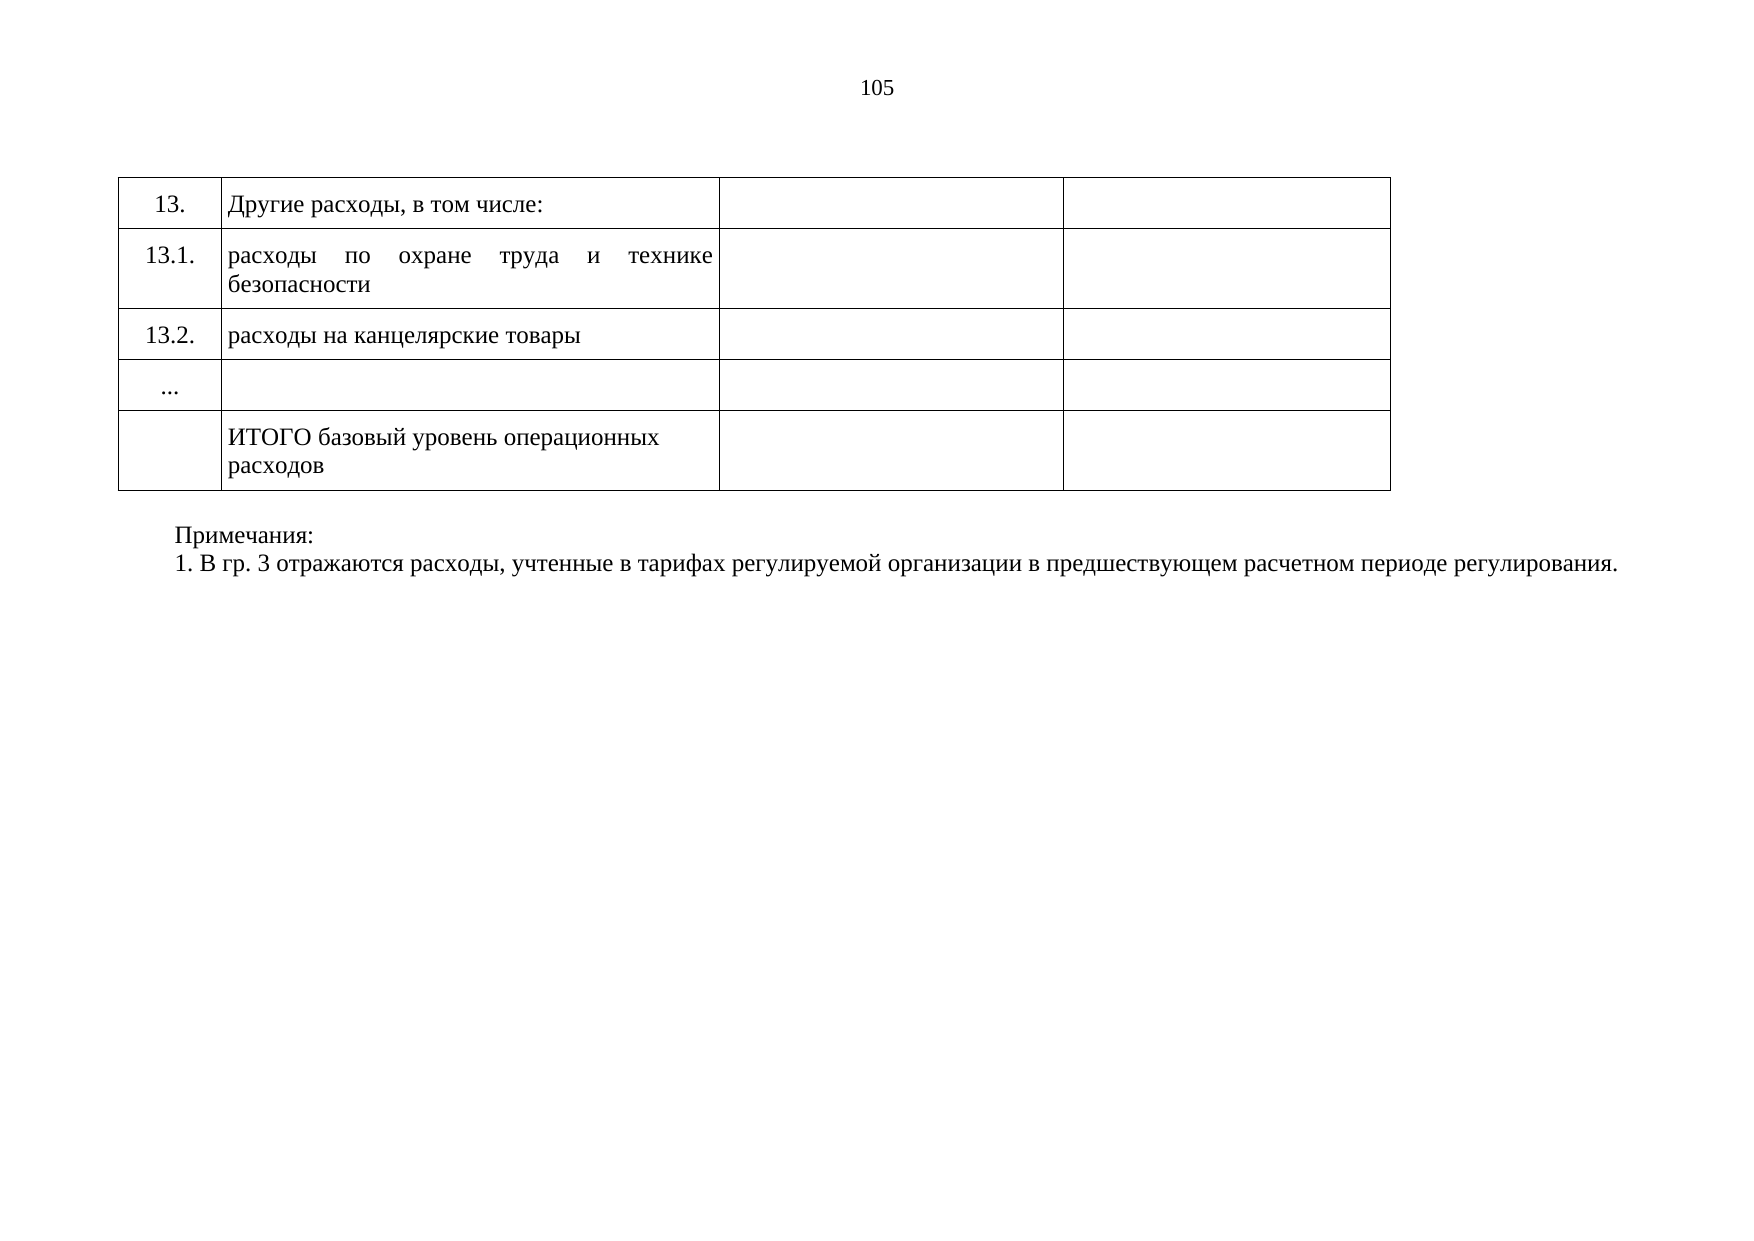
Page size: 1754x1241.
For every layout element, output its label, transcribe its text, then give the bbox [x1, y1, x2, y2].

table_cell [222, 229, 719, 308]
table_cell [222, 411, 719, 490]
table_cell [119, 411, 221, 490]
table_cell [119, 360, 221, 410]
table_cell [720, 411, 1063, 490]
text 1. В гр. 3 отражаются расходы, учтенные в тарифах регулируемой организации в предшествующем расчетном периоде регулирования. [118, 548, 1636, 577]
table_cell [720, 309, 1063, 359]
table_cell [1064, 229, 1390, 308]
text Примечания: [118, 520, 1636, 548]
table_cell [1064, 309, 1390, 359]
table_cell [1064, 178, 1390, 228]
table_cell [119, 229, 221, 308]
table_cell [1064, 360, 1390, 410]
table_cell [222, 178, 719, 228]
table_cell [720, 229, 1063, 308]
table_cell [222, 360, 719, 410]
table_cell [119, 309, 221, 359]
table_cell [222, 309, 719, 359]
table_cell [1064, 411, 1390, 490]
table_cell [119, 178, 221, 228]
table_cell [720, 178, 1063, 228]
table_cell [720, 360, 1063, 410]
